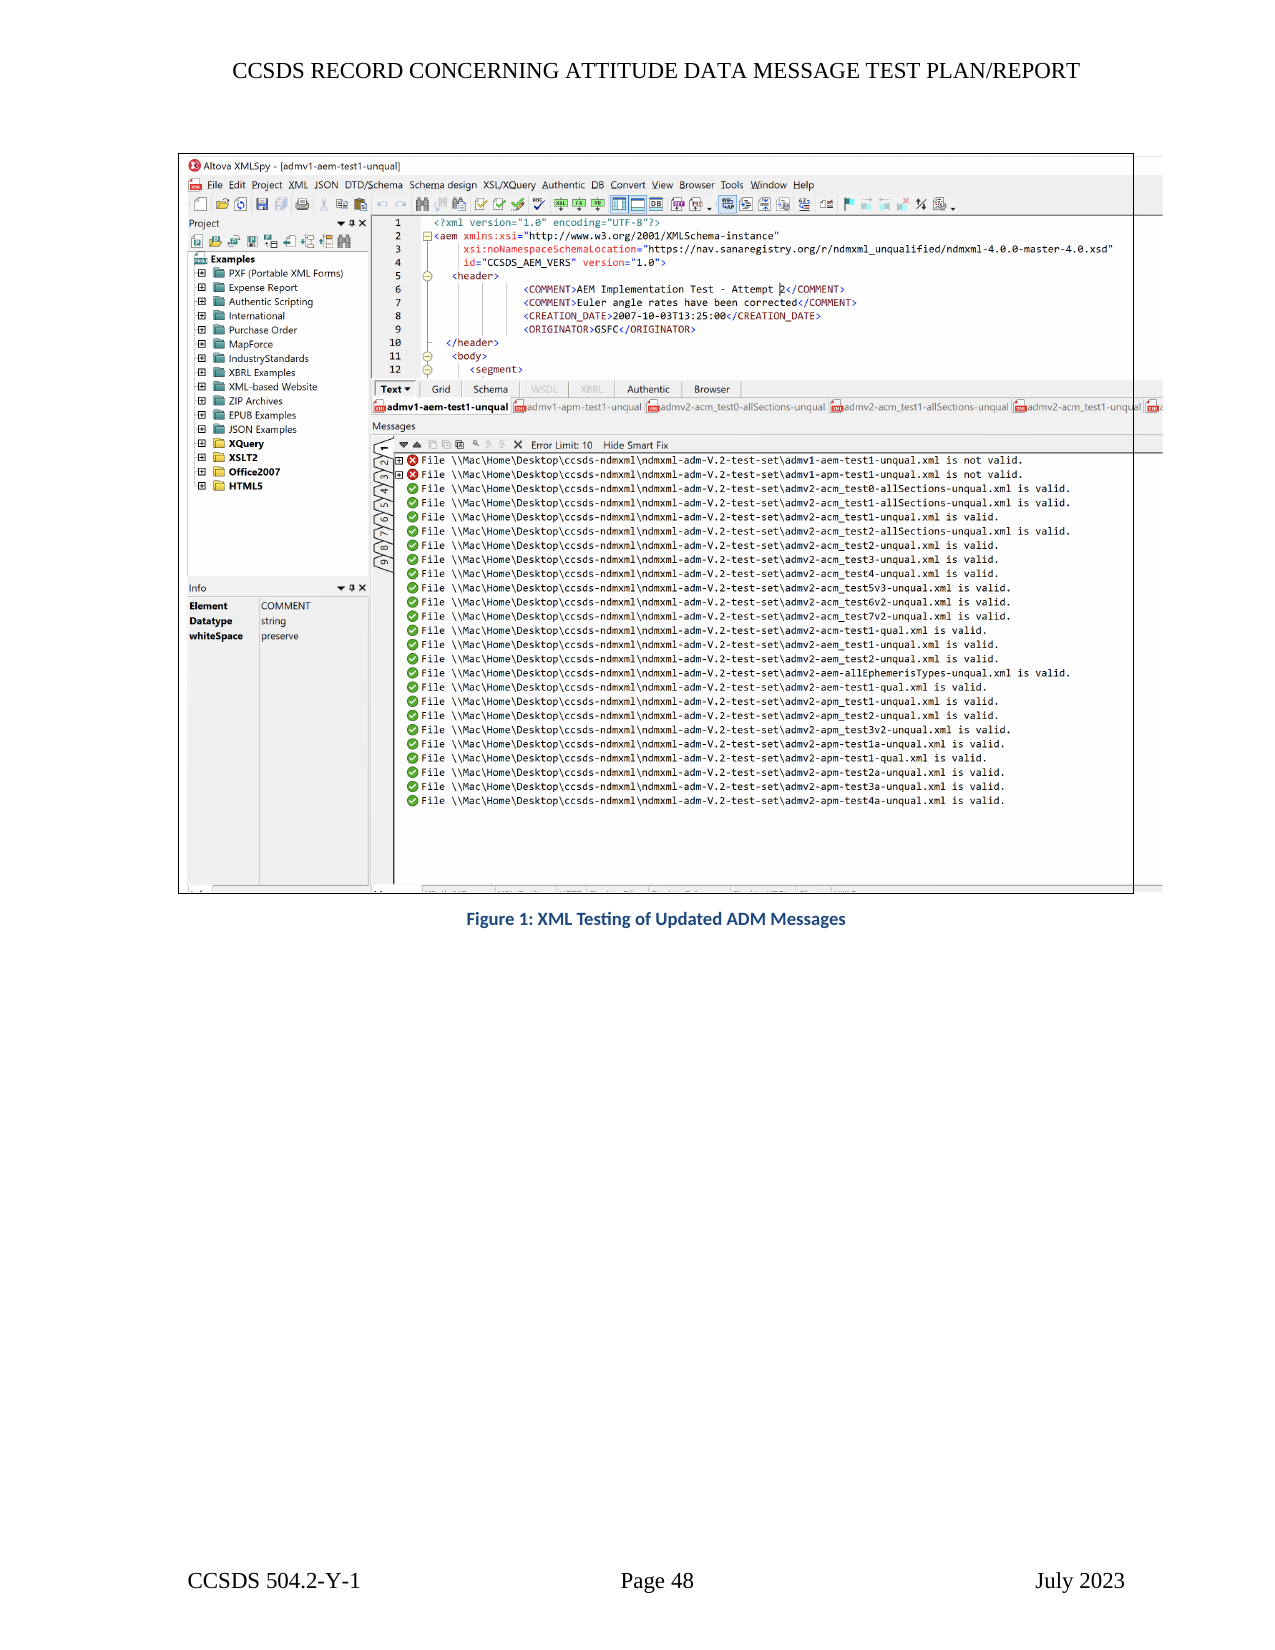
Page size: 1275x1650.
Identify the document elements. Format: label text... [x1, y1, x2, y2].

text Figure 1: XML Testing of Updated ADM Messages [187, 907, 1125, 930]
picture [1134, 156, 1163, 892]
picture [187, 156, 1133, 892]
